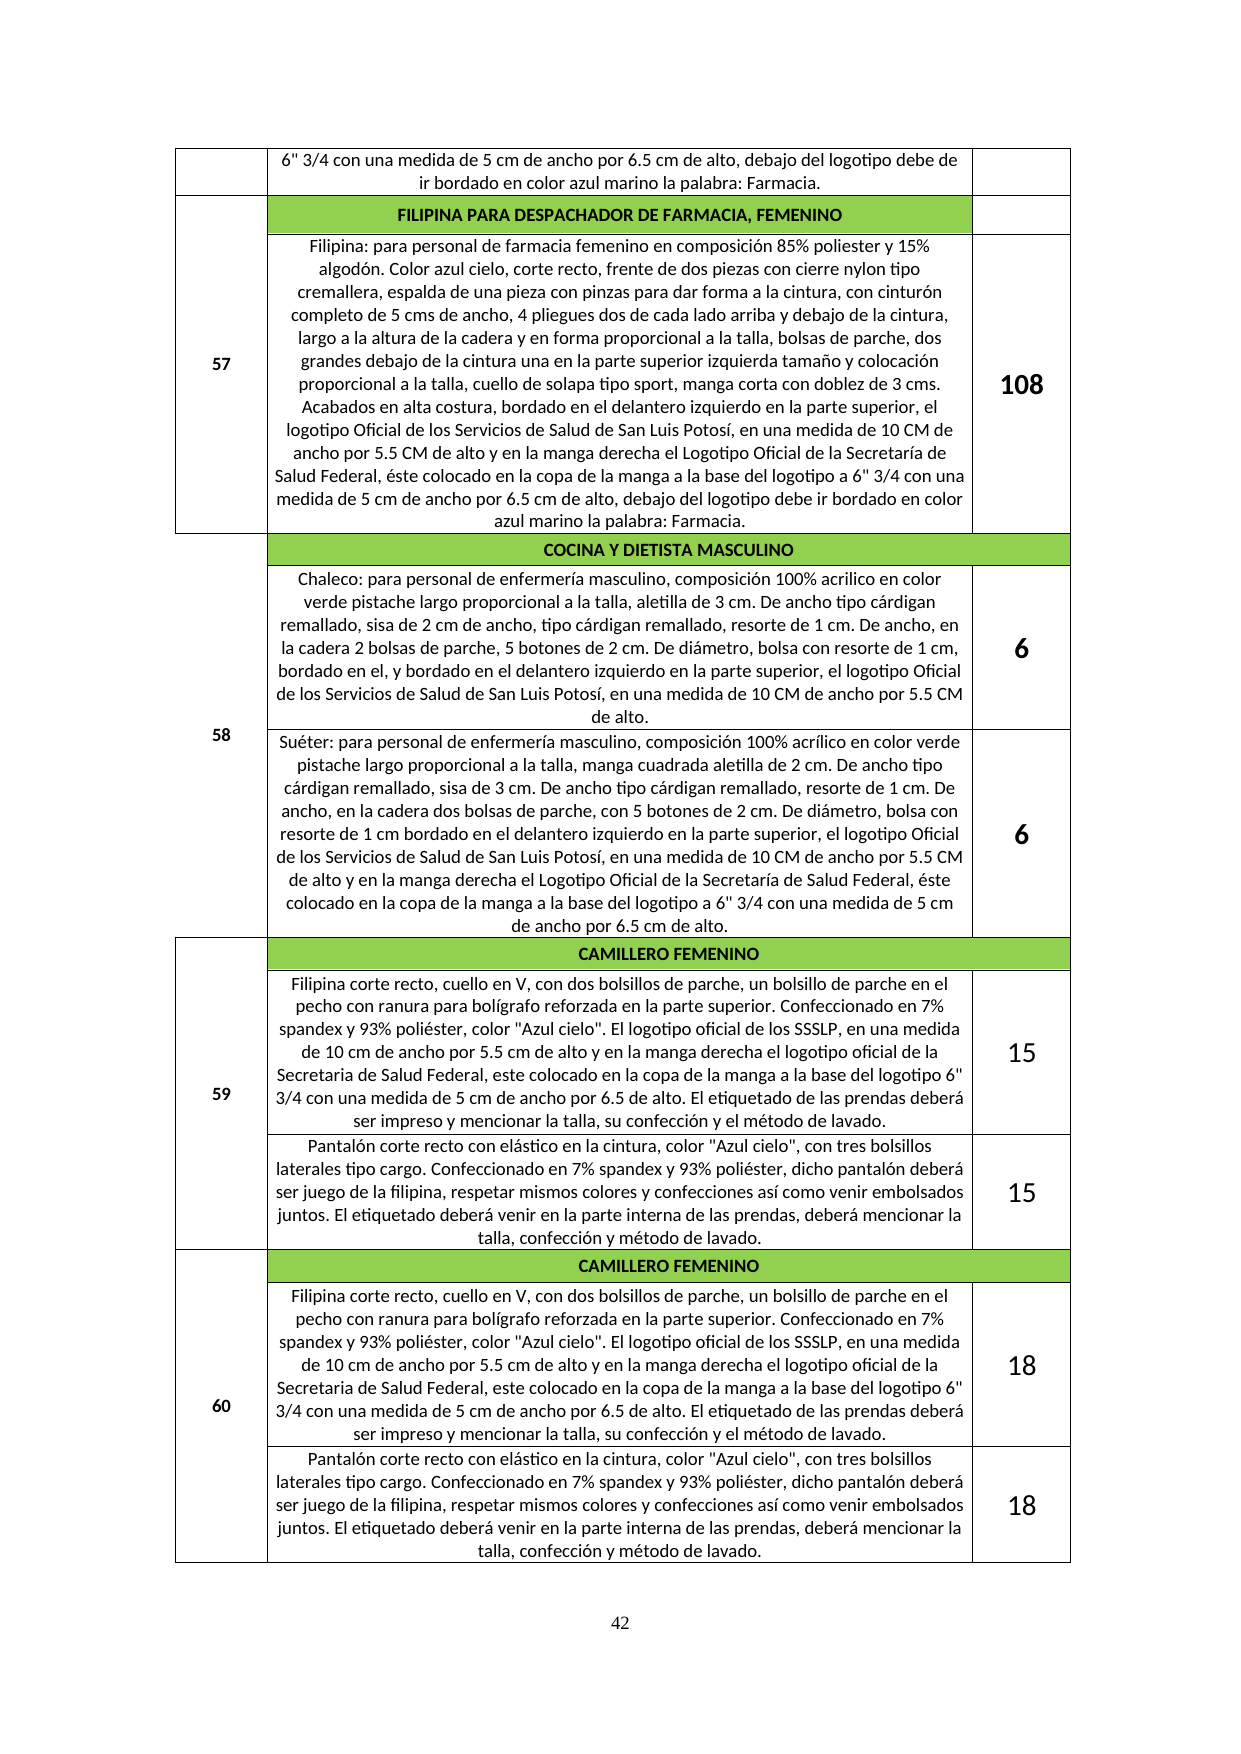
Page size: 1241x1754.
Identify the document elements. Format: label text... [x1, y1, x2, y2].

table_cell 6 [973, 730, 1070, 937]
table_cell [973, 196, 1070, 233]
table_cell 6 [973, 566, 1070, 729]
table_cell 59 [176, 938, 267, 1249]
table_cell 15 [973, 1135, 1070, 1249]
table_cell Pantalón corte recto con elástico en la cintura, color "Azul cielo", con tres bolsillos laterales tipo cargo. Confeccionado en 7% spandex y 93% poliéster, dicho pantalón deberá ser juego de la filipina, respetar mismos colores y confecciones así como venir embolsados juntos. El etiquetado deberá venir en la parte interna de las prendas, deberá mencionar la talla, confección y método de lavado. [268, 1135, 972, 1249]
table_cell 108 [973, 235, 1070, 532]
table_cell 43 [973, 149, 1070, 194]
table_cell Suéter: para personal de enfermería masculino, composición 100% acrílico en color verde pistache largo proporcional a la talla, manga cuadrada aletilla de 2 cm. De ancho tipo cárdigan remallado, sisa de 3 cm. De ancho tipo cárdigan remallado, resorte de 1 cm. De ancho, en la cadera dos bolsas de parche, con 5 botones de 2 cm. De diámetro, bolsa con resorte de 1 cm bordado en el delantero izquierdo en la parte superior, el logotipo Oficial de los Servicios de Salud de San Luis Potosí, en una medida de 10 CM de ancho por 5.5 CM de alto y en la manga derecha el Logotipo Oficial de la Secretaría de Salud Federal, éste colocado en la copa de la manga a la base del logotipo a 6" 3/4 con una medida de 5 cm de ancho por 6.5 cm de alto. [268, 730, 972, 937]
table_cell 18 [973, 1447, 1070, 1562]
table_cell 57 [176, 196, 267, 532]
table_cell 58 [176, 534, 267, 937]
table_cell CAMILLERO FEMENINO [268, 1250, 1070, 1282]
table_cell 18 [973, 1283, 1070, 1446]
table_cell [268, 149, 972, 194]
table_cell FILIPINA PARA DESPACHADOR DE FARMACIA, FEMENINO [268, 196, 972, 233]
table_cell 15 [973, 971, 1070, 1133]
table_cell CAMILLERO FEMENINO [268, 938, 1070, 969]
table_cell COCINA Y DIETISTA MASCULINO [268, 534, 1070, 565]
table_cell 60 [176, 1250, 267, 1562]
table_cell Filipina corte recto, cuello en V, con dos bolsillos de parche, un bolsillo de parche en el pecho con ranura para bolígrafo reforzada en la parte superior. Confeccionado en 7% spandex y 93% poliéster, color "Azul cielo". El logotipo oficial de los SSSLP, en una medida de 10 cm de ancho por 5.5 cm de alto y en la manga derecha el logotipo oficial de la Secretaria de Salud Federal, este colocado en la copa de la manga a la base del logotipo 6" 3/4 con una medida de 5 cm de ancho por 6.5 de alto. El etiquetado de las prendas deberá ser impreso y mencionar la talla, su confección y el método de lavado. [268, 1283, 972, 1446]
table_cell Pantalón corte recto con elástico en la cintura, color "Azul cielo", con tres bolsillos laterales tipo cargo. Confeccionado en 7% spandex y 93% poliéster, dicho pantalón deberá ser juego de la filipina, respetar mismos colores y confecciones así como venir embolsados juntos. El etiquetado deberá venir en la parte interna de las prendas, deberá mencionar la talla, confección y método de lavado. [268, 1447, 972, 1562]
table_cell Filipina: para personal de farmacia femenino en composición 85% poliester y 15% algodón. Color azul cielo, corte recto, frente de dos piezas con cierre nylon tipo cremallera, espalda de una pieza con pinzas para dar forma a la cintura, con cinturón completo de 5 cms de ancho, 4 pliegues dos de cada lado arriba y debajo de la cintura, largo a la altura de la cadera y en forma proporcional a la talla, bolsas de parche, dos grandes debajo de la cintura una en la parte superior izquierda tamaño y colocación proporcional a la talla, cuello de solapa tipo sport, manga corta con doblez de 3 cms. Acabados en alta costura, bordado en el delantero izquierdo en la parte superior, el logotipo Oficial de los Servicios de Salud de San Luis Potosí, en una medida de 10 CM de ancho por 5.5 CM de alto y en la manga derecha el Logotipo Oficial de la Secretaría de Salud Federal, éste colocado en la copa de la manga a la base del logotipo a 6" 3/4 con una medida de 5 cm de ancho por 6.5 cm de alto, debajo del logotipo debe ir bordado en color azul marino la palabra: Farmacia. [268, 235, 972, 532]
table_cell Chaleco: para personal de enfermería masculino, composición 100% acrilico en color verde pistache largo proporcional a la talla, aletilla de 3 cm. De ancho tipo cárdigan remallado, sisa de 2 cm de ancho, tipo cárdigan remallado, resorte de 1 cm. De ancho, en la cadera 2 bolsas de parche, 5 botones de 2 cm. De diámetro, bolsa con resorte de 1 cm, bordado en el, y bordado en el delantero izquierdo en la parte superior, el logotipo Oficial de los Servicios de Salud de San Luis Potosí, en una medida de 10 CM de ancho por 5.5 CM de alto. [268, 566, 972, 729]
table_cell Filipina corte recto, cuello en V, con dos bolsillos de parche, un bolsillo de parche en el pecho con ranura para bolígrafo reforzada en la parte superior. Confeccionado en 7% spandex y 93% poliéster, color "Azul cielo". El logotipo oficial de los SSSLP, en una medida de 10 cm de ancho por 5.5 cm de alto y en la manga derecha el logotipo oficial de la Secretaria de Salud Federal, este colocado en la copa de la manga a la base del logotipo 6" 3/4 con una medida de 5 cm de ancho por 6.5 de alto. El etiquetado de las prendas deberá ser impreso y mencionar la talla, su confección y el método de lavado. [268, 971, 972, 1133]
